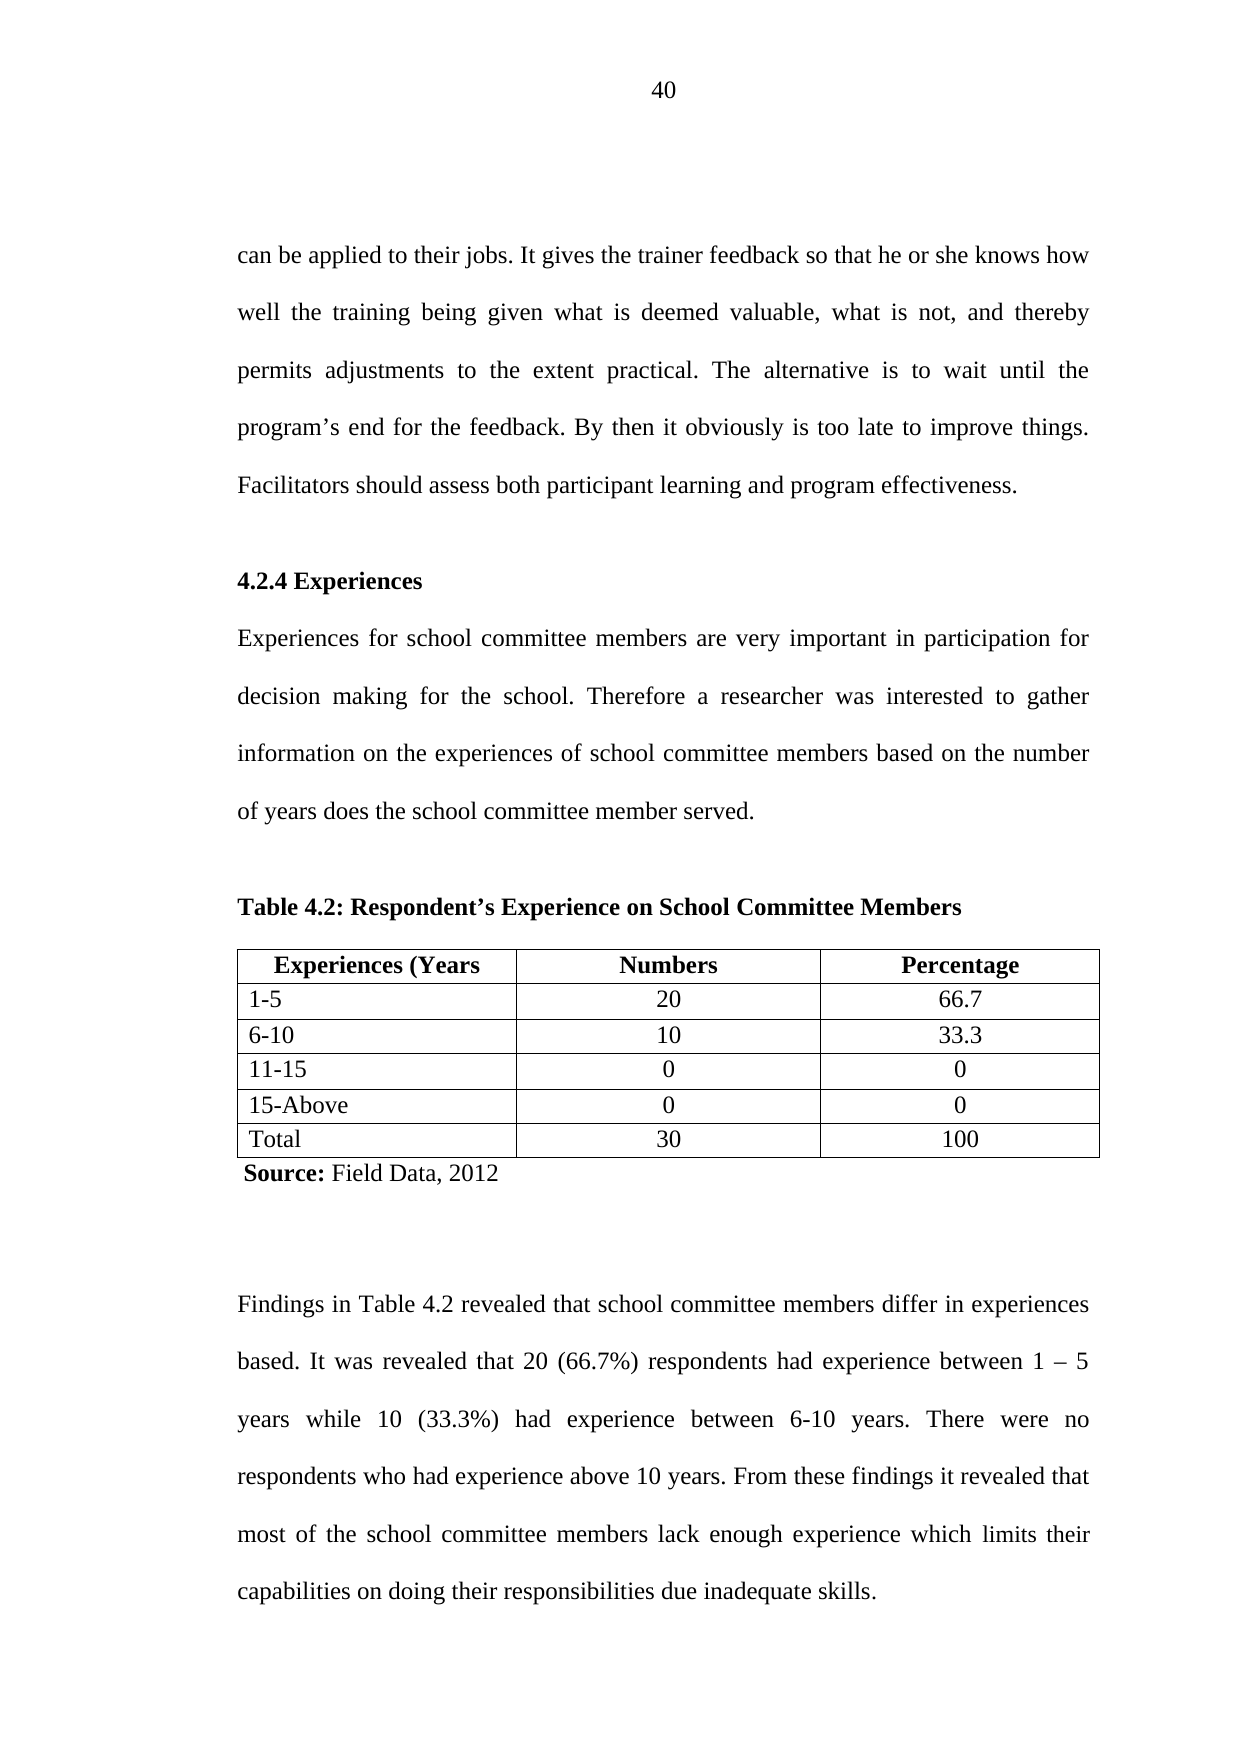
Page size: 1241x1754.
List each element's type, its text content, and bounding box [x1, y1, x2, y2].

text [237, 240, 1090, 499]
table_cell 0 [821, 1054, 1099, 1089]
text Experiences for school committee members are very important in participation for decision making for the school. Therefore a researcher was interested to gather information on the experiences of school committee members based on the number of years does the school committee member served. [237, 623, 1090, 824]
table_cell 20 [517, 984, 820, 1019]
table_cell 33.3 [821, 1020, 1099, 1053]
table_cell 10 [517, 1020, 820, 1053]
table_cell 30 [517, 1124, 820, 1157]
table_cell 1-5 [238, 984, 516, 1019]
text Table 4.2: Respondent’s Experience on School Committee Members [237, 892, 1090, 920]
subtitle 4.2.4 Experiences [237, 566, 1090, 594]
text Findings in Table 4.2 revealed that school committee members differ in experiences based. It was revealed that 20 (66.7%) respondents had experience between 1 – 5 years while 10 (33.3%) had experience between 6-10 years. There were no respondents who had experience above 10 years. From these findings it revealed that most of the school committee members lack enough experience which limits their capabilities on doing their responsibilities due inadequate skills. [237, 1289, 1090, 1605]
table_header Experiences (Years [238, 950, 516, 983]
text Source: Field Data, 2012 [237, 1158, 1090, 1187]
table_cell Total [238, 1124, 516, 1157]
table_cell 15-Above [238, 1090, 516, 1123]
table_cell 6-10 [238, 1020, 516, 1053]
table_cell 66.7 [821, 984, 1099, 1019]
table_header Numbers [517, 950, 820, 983]
table_cell 0 [517, 1090, 820, 1123]
table_header Percentage [821, 950, 1099, 983]
table_cell 0 [517, 1054, 820, 1089]
table_cell 11-15 [238, 1054, 516, 1089]
table_cell 0 [821, 1090, 1099, 1123]
table_cell 100 [821, 1124, 1099, 1157]
